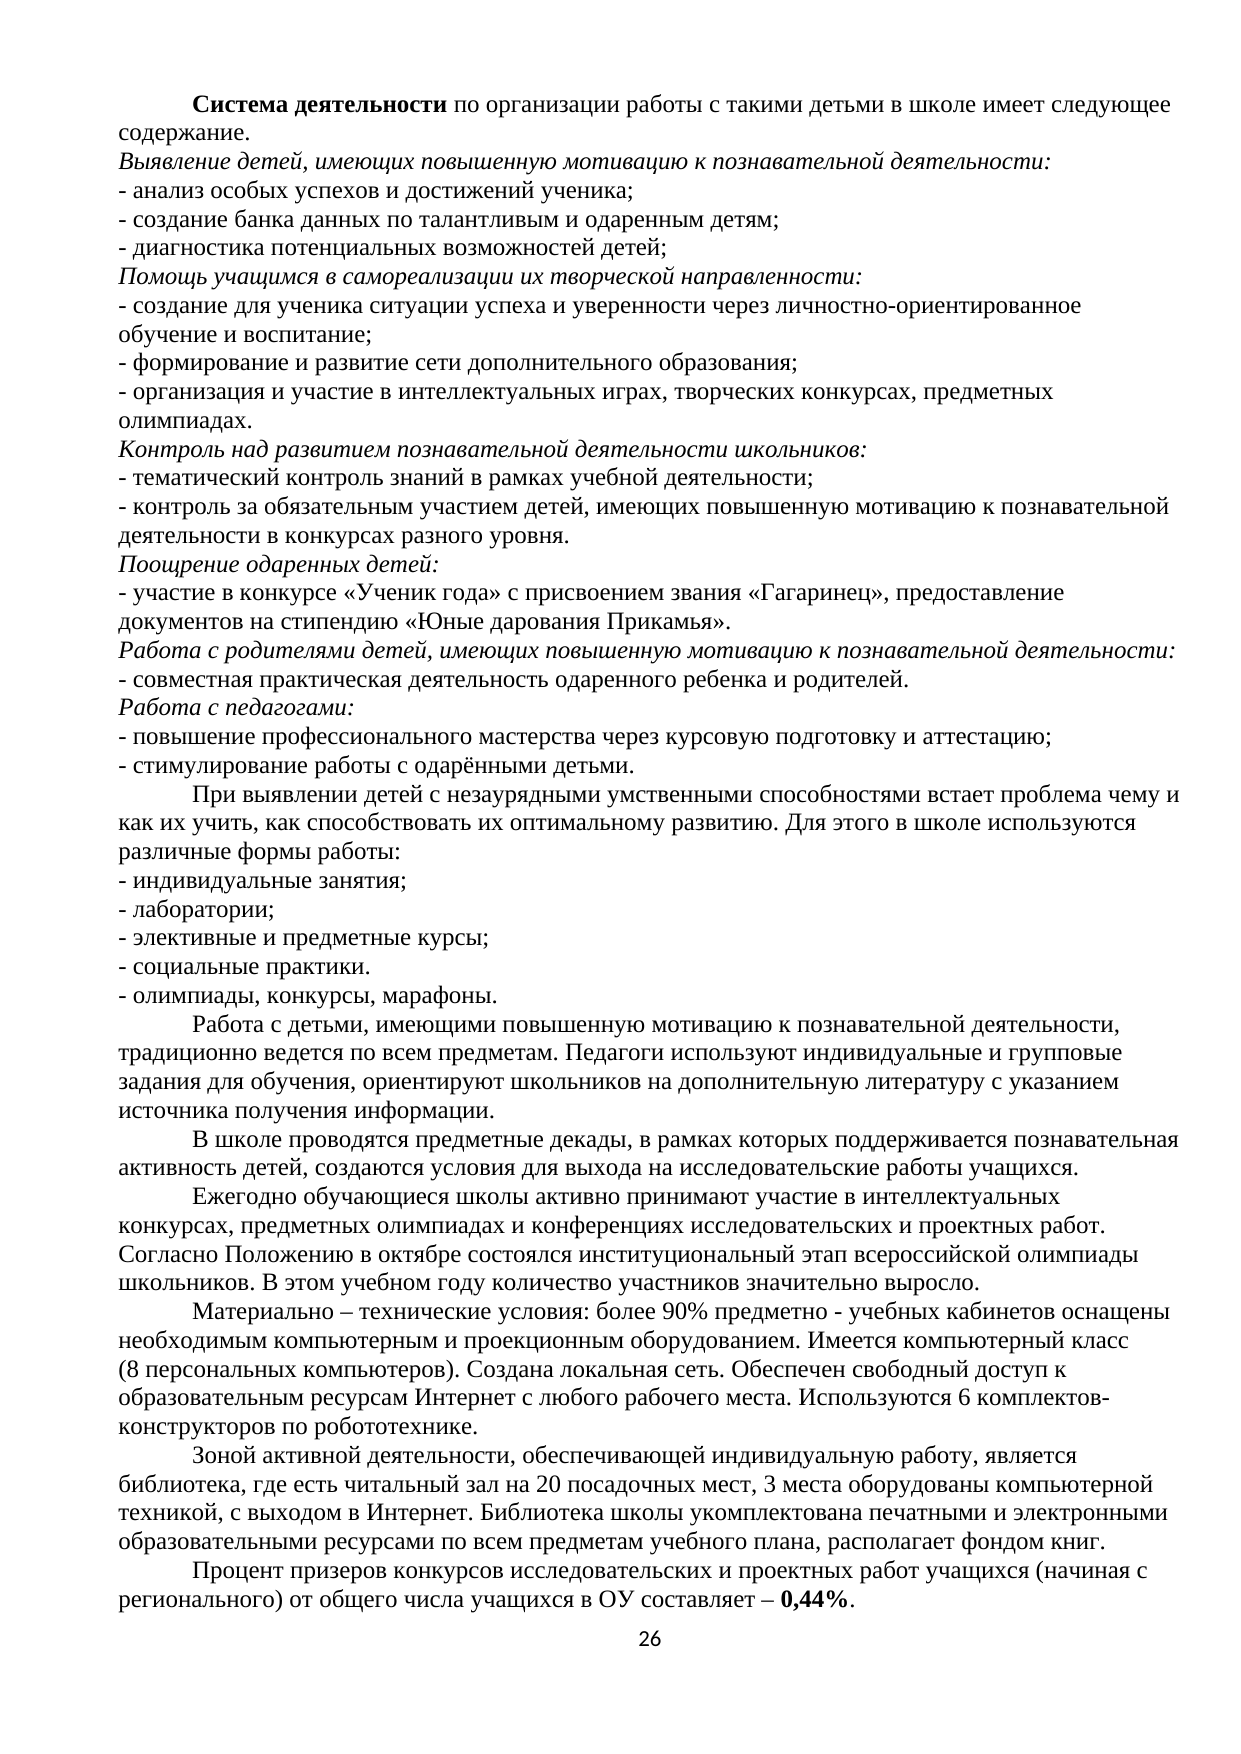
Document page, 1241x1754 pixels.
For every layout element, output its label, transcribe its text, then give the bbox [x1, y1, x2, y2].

text образовательными ресурсами по всем предметам учебного плана, располагает фондом книг. [118, 1526, 1181, 1555]
text - социальные практики. [118, 951, 1181, 980]
text деятельности в конкурсах разного уровня. [118, 520, 1181, 549]
text образовательным ресурсам Интернет с любого рабочего места. Используются 6 комплектов- [118, 1382, 1181, 1411]
text Материально – технические условия: более 90% предметно - учебных кабинетов оснащены [118, 1296, 1181, 1325]
text Работа с педагогами: [118, 692, 1181, 721]
text конструкторов по робототехнике. [118, 1411, 1181, 1440]
text Ежегодно обучающиеся школы активно принимают участие в интеллектуальных конкурсах, предметных олимпиадах и конференциях исследовательских и проектных работ. [118, 1181, 1181, 1239]
text - совместная практическая деятельность одаренного ребенка и родителей. [118, 664, 1181, 692]
text - анализ особых успехов и достижений ученика; [118, 175, 1181, 204]
text - повышение профессионального мастерства через курсовую подготовку и аттестацию; [118, 721, 1181, 750]
text - создание банка данных по талантливым и одаренным детям; [118, 204, 1181, 232]
text - лаборатории; [118, 894, 1181, 922]
text - олимпиады, конкурсы, марафоны. [118, 980, 1181, 1009]
text - создание для ученика ситуации успеха и уверенности через личностно-ориентированное обучение и воспитание; [118, 290, 1181, 347]
text школьников. В этом учебном году количество участников значительно выросло. [118, 1267, 1181, 1296]
text регионального) от общего числа учащихся в ОУ составляет – 0,44%. [118, 1584, 1181, 1612]
text Согласно Положению в октябре состоялся институциональный этап всероссийской олимпиады [118, 1239, 1181, 1267]
text необходимым компьютерным и проекционным оборудованием. Имеется компьютерный класс [118, 1325, 1181, 1354]
text Работа с родителями детей, имеющих повышенную мотивацию к познавательной деятельности: [118, 635, 1181, 664]
text В школе проводятся предметные декады, в рамках которых поддерживается познавательная активность детей, создаются условия для выхода на исследовательские работы учащихся. [118, 1124, 1181, 1181]
text - участие в конкурсе «Ученик года» с присвоением звания «Гагаринец», предоставление документов на стипендию «Юные дарования Прикамья». [118, 577, 1181, 635]
text Работа с детьми, имеющими повышенную мотивацию к познавательной деятельности, традиционно ведется по всем предметам. Педагоги используют индивидуальные и групповые задания для обучения, ориентируют школьников на дополнительную литературу с указанием источника получения информации. [118, 1009, 1181, 1124]
text техникой, с выходом в Интернет. Библиотека школы укомплектована печатными и электронными [118, 1497, 1181, 1526]
text Зоной активной деятельности, обеспечивающей индивидуальную работу, является [118, 1440, 1181, 1469]
text Выявление детей, имеющих повышенную мотивацию к познавательной деятельности: [118, 146, 1181, 175]
text (8 персональных компьютеров). Создана локальная сеть. Обеспечен свободный доступ к [118, 1354, 1181, 1382]
text библиотека, где есть читальный зал на 20 посадочных мест, 3 места оборудованы компьютерной [118, 1469, 1181, 1497]
text - тематический контроль знаний в рамках учебной деятельности; [118, 462, 1181, 491]
text - индивидуальные занятия; [118, 865, 1181, 894]
text Процент призеров конкурсов исследовательских и проектных работ учащихся (начиная с [118, 1555, 1181, 1584]
text - контроль за обязательным участием детей, имеющих повышенную мотивацию к познавательной [118, 491, 1181, 520]
text - элективные и предметные курсы; [118, 922, 1181, 951]
text - стимулирование работы с одарёнными детьми. [118, 750, 1181, 779]
text При выявлении детей с незаурядными умственными способностями встает проблема чему и как их учить, как способствовать их оптимальному развитию. Для этого в школе используются различные формы работы: [118, 779, 1181, 865]
text - организация и участие в интеллектуальных играх, творческих конкурсах, предметных олимпиадах. [118, 376, 1181, 434]
text Поощрение одаренных детей: [118, 549, 1181, 577]
text Помощь учащимся в самореализации их творческой направленности: [118, 261, 1181, 290]
text - формирование и развитие сети дополнительного образования; [118, 347, 1181, 376]
text - диагностика потенциальных возможностей детей; [118, 232, 1181, 261]
text Контроль над развитием познавательной деятельности школьников: [118, 434, 1181, 462]
text Система деятельности по организации работы с такими детьми в школе имеет следующее содержание. [118, 89, 1181, 146]
